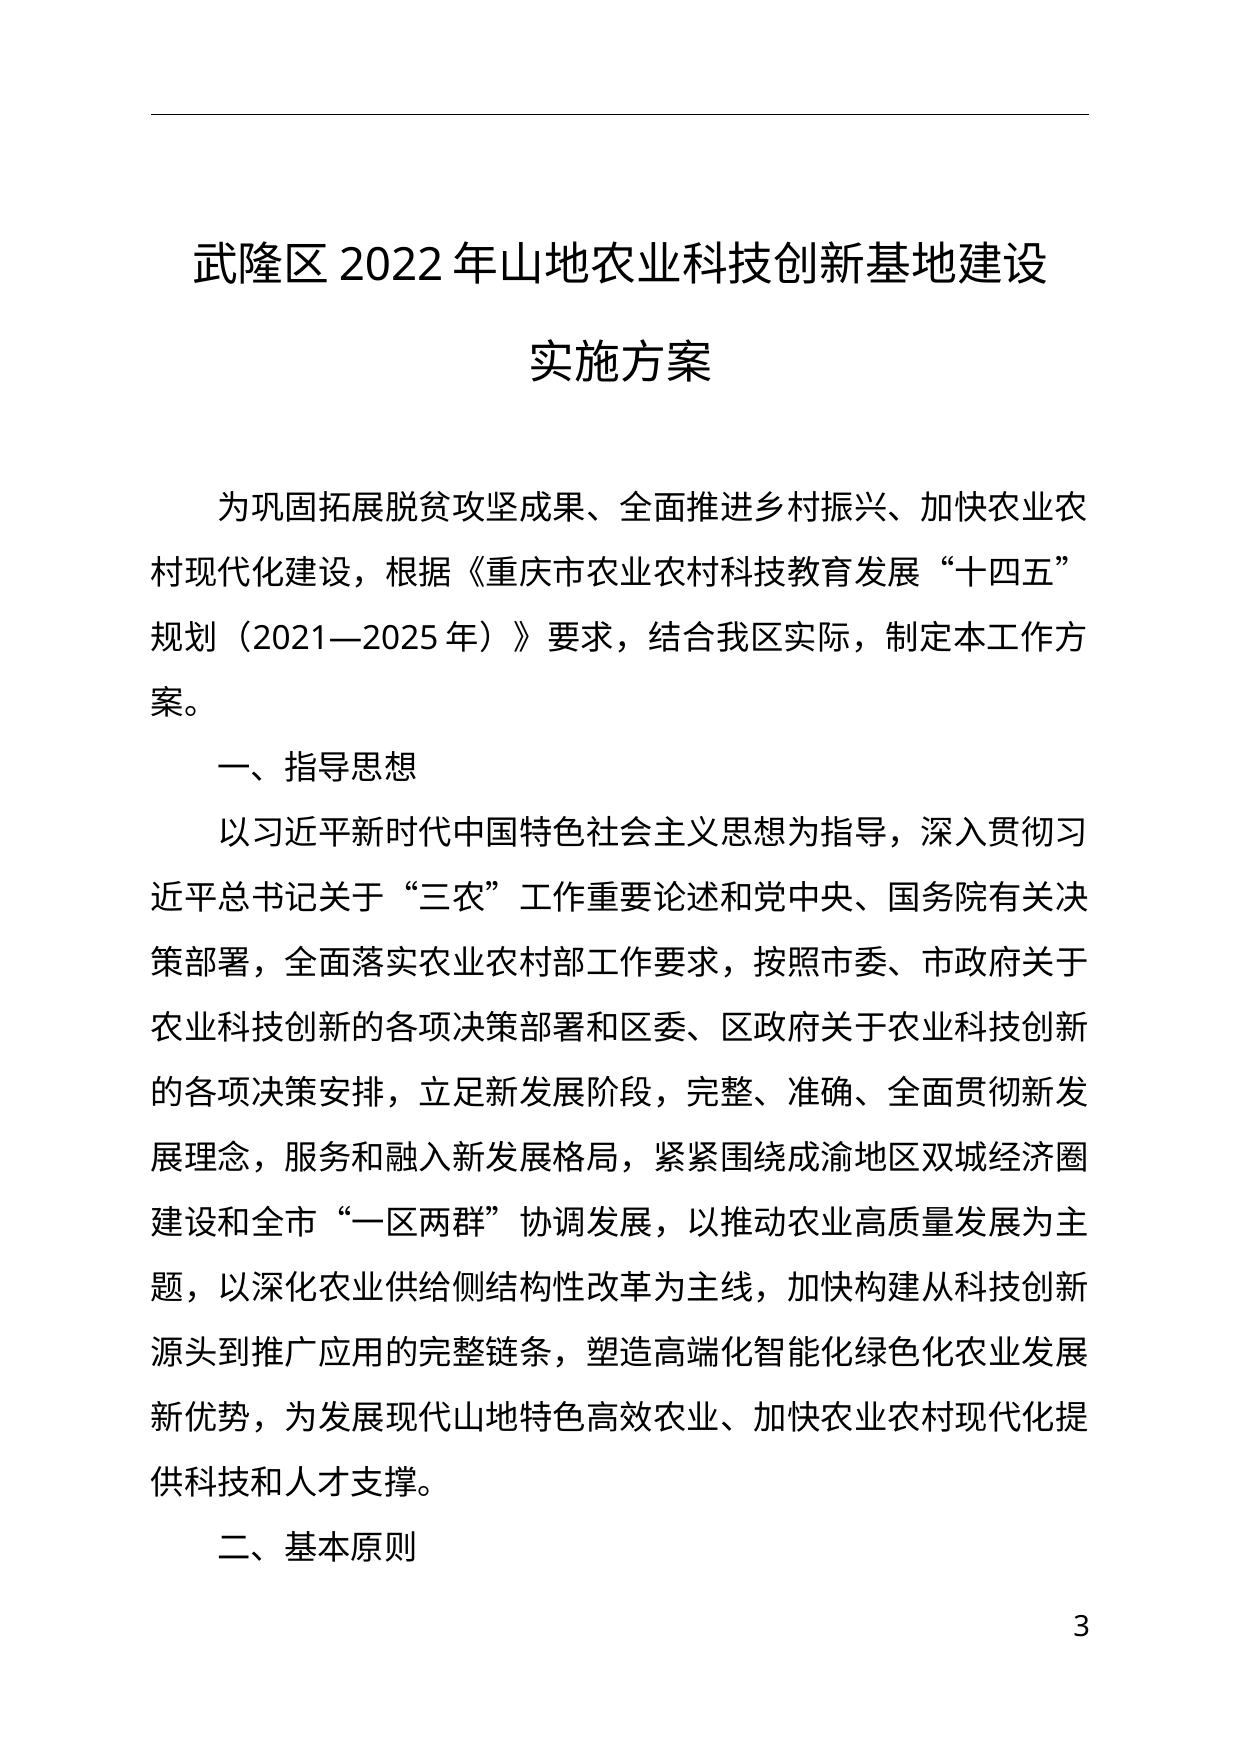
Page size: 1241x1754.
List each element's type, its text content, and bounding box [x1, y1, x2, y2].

text 以习近平新时代中国特色社会主义思想为指导，深入贯彻习近平总书记关于“三农”工作重要论述和党中央、国务院有关决策部署，全面落实农业农村部工作要求，按照市委、市政府关于农业科技创新的各项决策部署和区委、区政府关于农业科技创新的各项决策安排，立足新发展阶段，完整、准确、全面贯彻新发展理念，服务和融入新发展格局，紧紧围绕成渝地区双城经济圈建设和全市“一区两群”协调发展，以推动农业高质量发展为主题，以深化农业供给侧结构性改革为主线，加快构建从科技创新源头到推广应用的完整链条，塑造高端化智能化绿色化农业发展新优势，为发展现代山地特色高效农业、加快农业农村现代化提供科技和人才支撑。 [151, 797, 1089, 1512]
text 为巩固拓展脱贫攻坚成果、全面推进乡村振兴、加快农业农村现代化建设，根据《重庆市农业农村科技教育发展“十四五”规划（2021—2025年）》要求，结合我区实际，制定本工作方案。 [151, 472, 1089, 732]
text 实施方案 [151, 310, 1089, 407]
text 武隆区2022年山地农业科技创新基地建设 [151, 212, 1089, 310]
text 二、基本原则 [151, 1512, 1089, 1577]
text 一、指导思想 [151, 732, 1089, 797]
